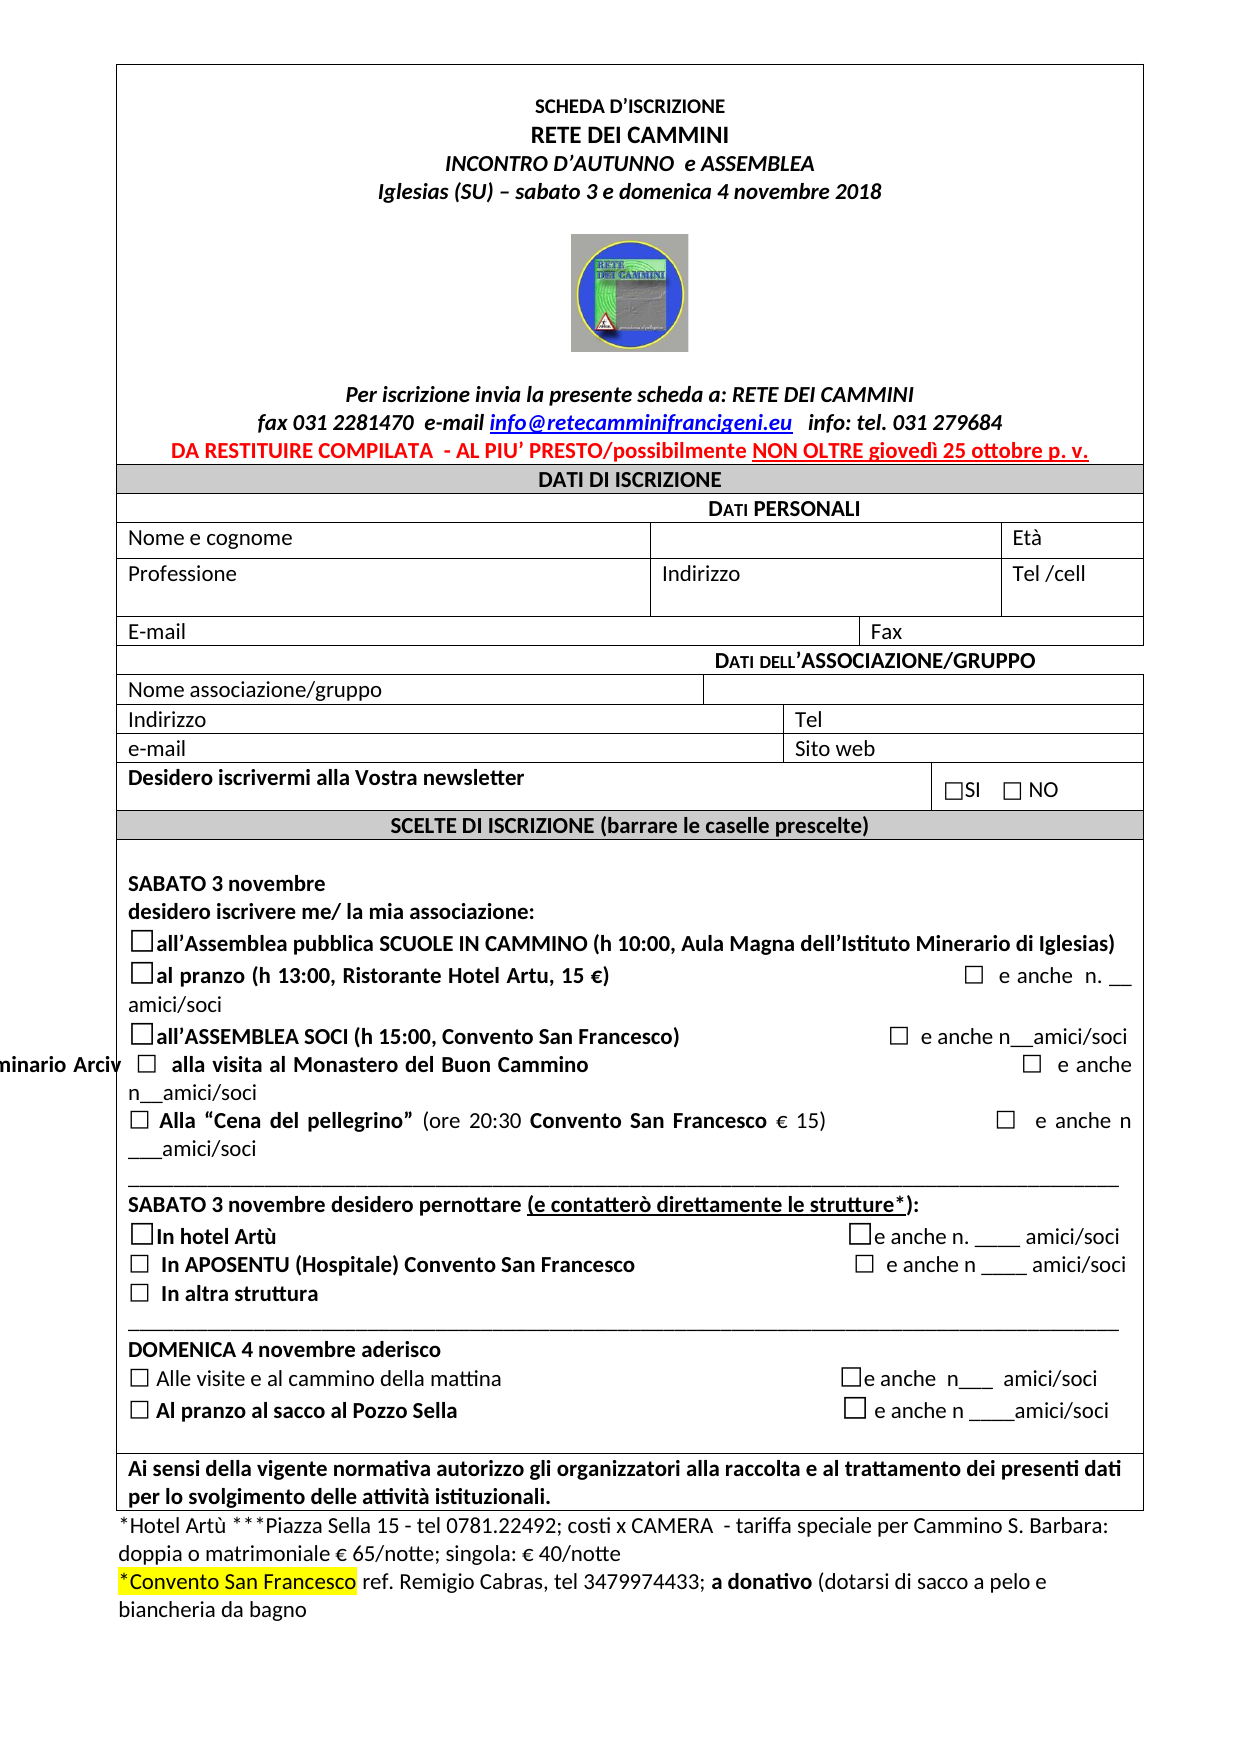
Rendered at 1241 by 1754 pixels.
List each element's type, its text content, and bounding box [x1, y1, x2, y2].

table_cell SABATO 3 novembre desidero iscrivere me/ la mia associazione: ⬜all’Assemblea pubblica SCUOLE IN CAMMINO (h 10:00, Aula Magna dell’Istituto Minerario di Iglesias) ⬜al pranzo (h 13:00, Ristorante Hotel Artu, 15 €) ⬜ e anche n. __ amici/soci ⬜all’ASSEMBLEA SOCI (h 15:00, Convento San Francesco) ⬜ e anche n__amici/soci h 15:30 Seminario Arciv ⬜ alla visita al Monastero del Buon Cammino ⬜ e anche n__amici/soci ⬜ Alla “Cena del pellegrino” (ore 20:30 Convento San Francesco € 15) ⬜ e anche n ___amici/soci _______________________________________________________________________________________ SABATO 3 novembre desidero pernottare (e contatterò direttamente le strutture*): ⬜In hotel Artù ⬜e anche n. ____ amici/soci ⬜ In APOSENTU (Hospitale) Convento San Francesco ⬜ e anche n ____ amici/soci ⬜ In altra struttura _______________________________________________________________________________________ DOMENICA 4 novembre aderisco ⬜ Alle visite e al cammino della mattina ⬜e anche n___ amici/soci ⬜ Al pranzo al sacco al Pozzo Sella ⬜ e anche n ____amici/soci [117, 840, 1143, 1453]
table_cell e-mail [117, 734, 783, 762]
table_cell Ai sensi della vigente normativa autorizzo gli organizzatori alla raccolta e al trattamento dei presenti dati per lo svolgimento delle attività istituzionali. [117, 1454, 1143, 1510]
table_cell Tel /cell [1002, 559, 1143, 616]
table_cell Sito web [784, 734, 1143, 762]
table_cell E-mail [117, 617, 859, 645]
table_cell Età [1002, 523, 1143, 558]
table_cell Tel [784, 705, 1143, 733]
table_header SCHEDA D’ISCRIZIONE RETE DEI CAMMINI INCONTRO D’AUTUNNO e ASSEMBLEA Iglesias (SU) – sabato 3 e domenica 4 novembre 2018 Per iscrizione invia la presente scheda a: RETE DEI CAMMINI fax 031 2281470 e-mail info@retecamminifrancigeni.eu info: tel. 031 279684 DA RESTITUIRE COMPILATA - AL PIU’ PRESTO/possibilmente NON OLTRE giovedì 25 ottobre p. v. [117, 65, 1143, 464]
table_cell Nome associazione/gruppo [117, 675, 703, 704]
table_cell [704, 675, 1143, 704]
table_cell [1001, 494, 1143, 522]
table_cell Dati dell’ASSOCIAZIONE/GRUPPO [703, 646, 1143, 674]
table_cell Professione [117, 559, 650, 616]
table_cell Indirizzo [651, 559, 1001, 616]
table_cell Desidero iscrivermi alla Vostra newsletter [117, 763, 931, 810]
table_cell Fax [860, 617, 1143, 645]
text *Hotel Artù ***Piazza Sella 15 - tel 0781.22492; costi x CAMERA - tariffa speciale per Cammino S. Barbara: doppia o matrimoniale € 65/notte; singola: € 40/notte [118, 1511, 1122, 1567]
picture [571, 234, 689, 352]
table_cell □SI □ NO [932, 763, 1143, 810]
table_cell Indirizzo [117, 705, 783, 733]
text *Convento San Francesco ref. Remigio Cabras, tel 3479974433; a donativo (dotarsi di sacco a pelo e biancheria da bagno [118, 1567, 1122, 1623]
table_cell SCELTE DI ISCRIZIONE (barrare le caselle prescelte) [117, 811, 1143, 839]
table_cell Dati PERSONALI [651, 494, 1001, 522]
table_cell DATI DI ISCRIZIONE [117, 465, 1143, 493]
table_cell [117, 646, 703, 674]
table_cell [651, 523, 1001, 558]
table_cell [117, 494, 651, 522]
table_cell Nome e cognome [117, 523, 650, 558]
